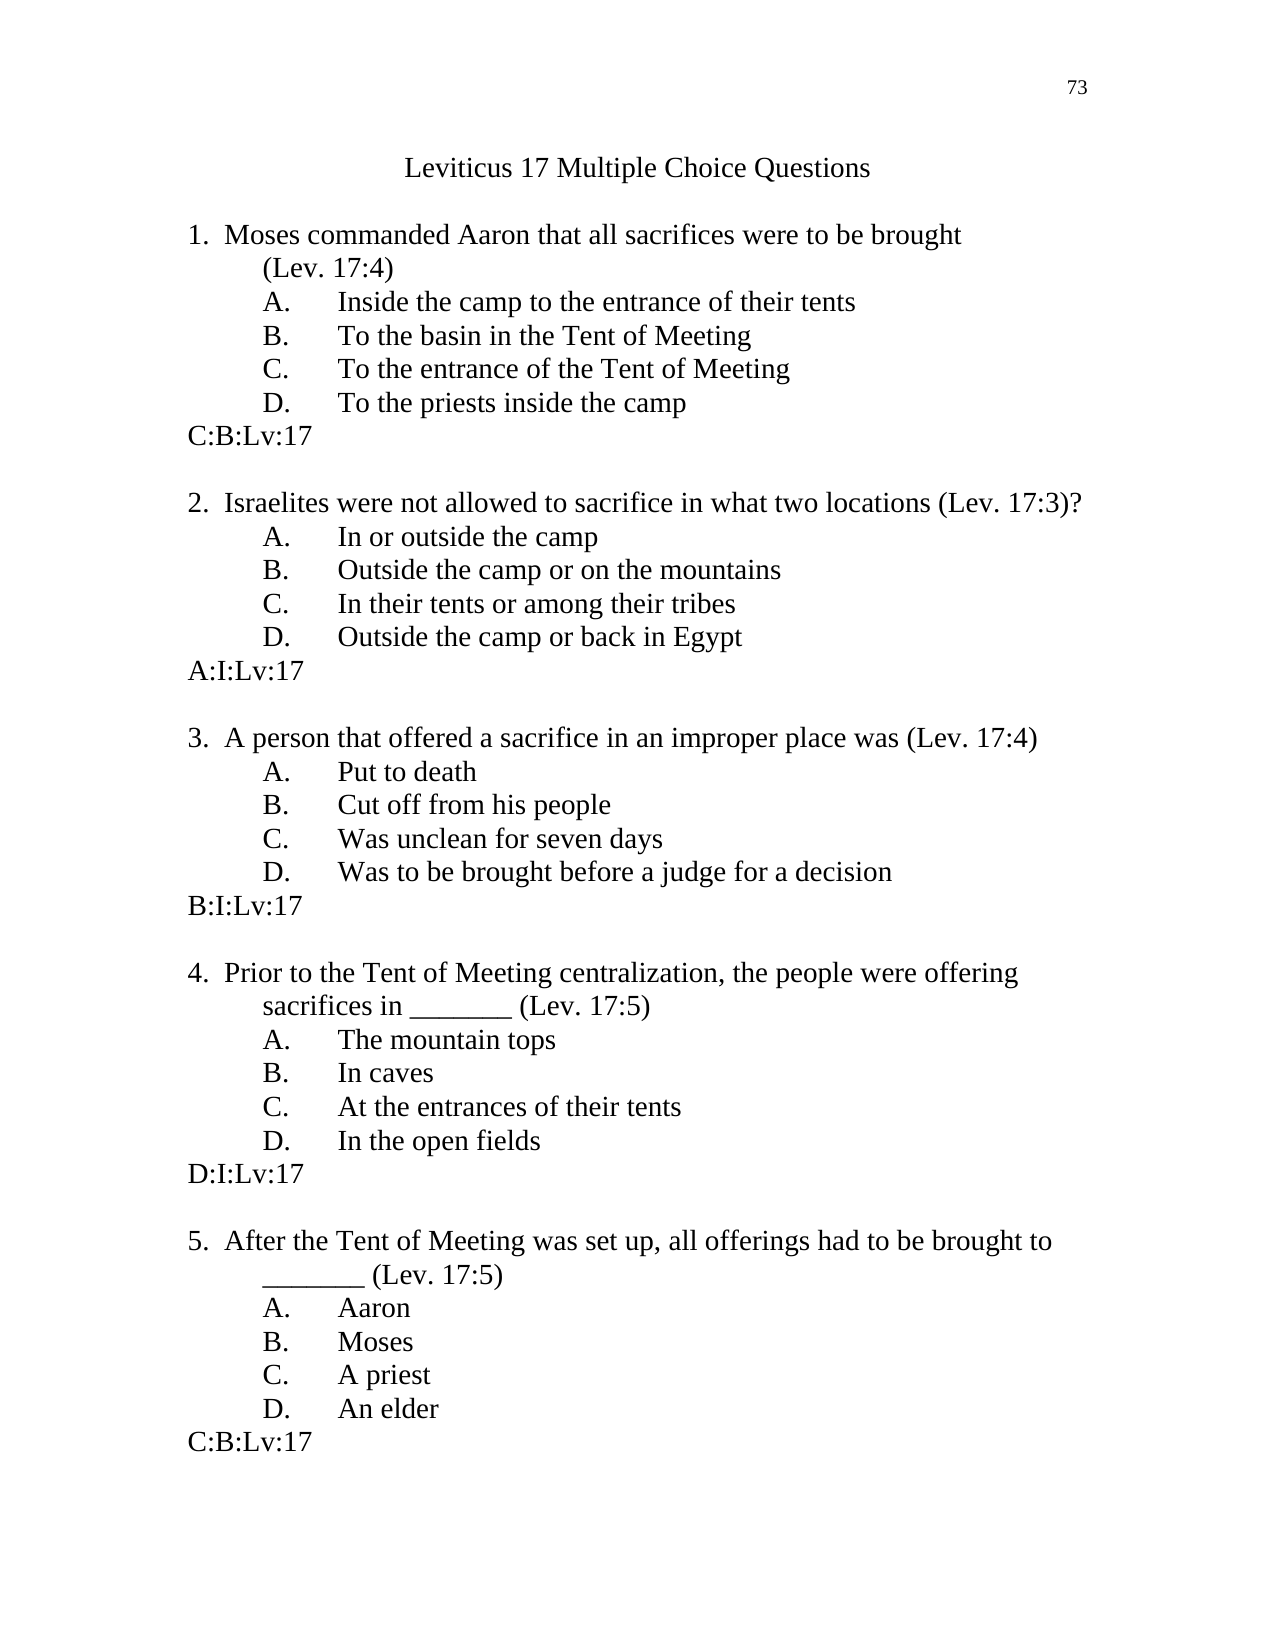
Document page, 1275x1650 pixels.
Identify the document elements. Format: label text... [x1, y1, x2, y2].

text B. To the basin in the Tent of Meeting [187, 318, 1087, 351]
text A. Put to death [187, 754, 1087, 787]
text D. Outside the camp or back in [187, 619, 1087, 653]
text 1. Moses commanded Aaron that all sacrifices were to be brought [187, 217, 1087, 251]
text D. Was to be brought before a judge for a decision [187, 854, 1087, 888]
text D:I:Lv:17 [187, 1156, 1087, 1190]
text C. At the entrances of their tents [187, 1089, 1087, 1123]
text B. Cut off from his people [187, 787, 1087, 821]
text B:I:Lv:17 [187, 888, 1087, 921]
text 2. Israelites were not allowed to sacrifice in what two locations (Lev. 17:3)? [187, 485, 1087, 519]
text 3. A person that offered a sacrifice in an improper place was (Lev. 17:4) [187, 720, 1087, 754]
text (Lev. 17:4) [187, 251, 1087, 284]
text A. Aaron [187, 1290, 1087, 1324]
text C. Was unclean for seven days [187, 821, 1087, 854]
text B. Outside the camp or on the mountains [187, 552, 1087, 586]
text D. To the priests inside the camp [187, 385, 1087, 418]
text B. Moses [187, 1324, 1087, 1357]
text 4. Prior to the Tent of Meeting centralization, the people were offering [187, 955, 1087, 988]
text C. To the entrance of the Tent of Meeting [187, 351, 1087, 385]
text D. An elder [187, 1391, 1087, 1424]
text C. A priest [187, 1357, 1087, 1391]
text C:B:Lv:17 [187, 418, 1087, 452]
text C. In their tents or among their tribes [187, 586, 1087, 619]
text sacrifices in _______ (Lev. 17:5) [187, 988, 1087, 1022]
text A. In or outside the camp [187, 519, 1087, 552]
text A:I:Lv:17 [187, 653, 1087, 687]
text C:B:Lv:17 [187, 1424, 1087, 1458]
text 5. After the Tent of Meeting was set up, all offerings had to be brought to [187, 1223, 1087, 1257]
text A. Inside the camp to the entrance of their tents [187, 284, 1087, 318]
text _______ (Lev. 17:5) [187, 1257, 1087, 1290]
text A. The mountain tops [187, 1022, 1087, 1056]
text D. In the open fields [187, 1123, 1087, 1156]
text B. In caves [187, 1056, 1087, 1089]
text Leviticus 17 Multiple Choice Questions [187, 150, 1087, 183]
